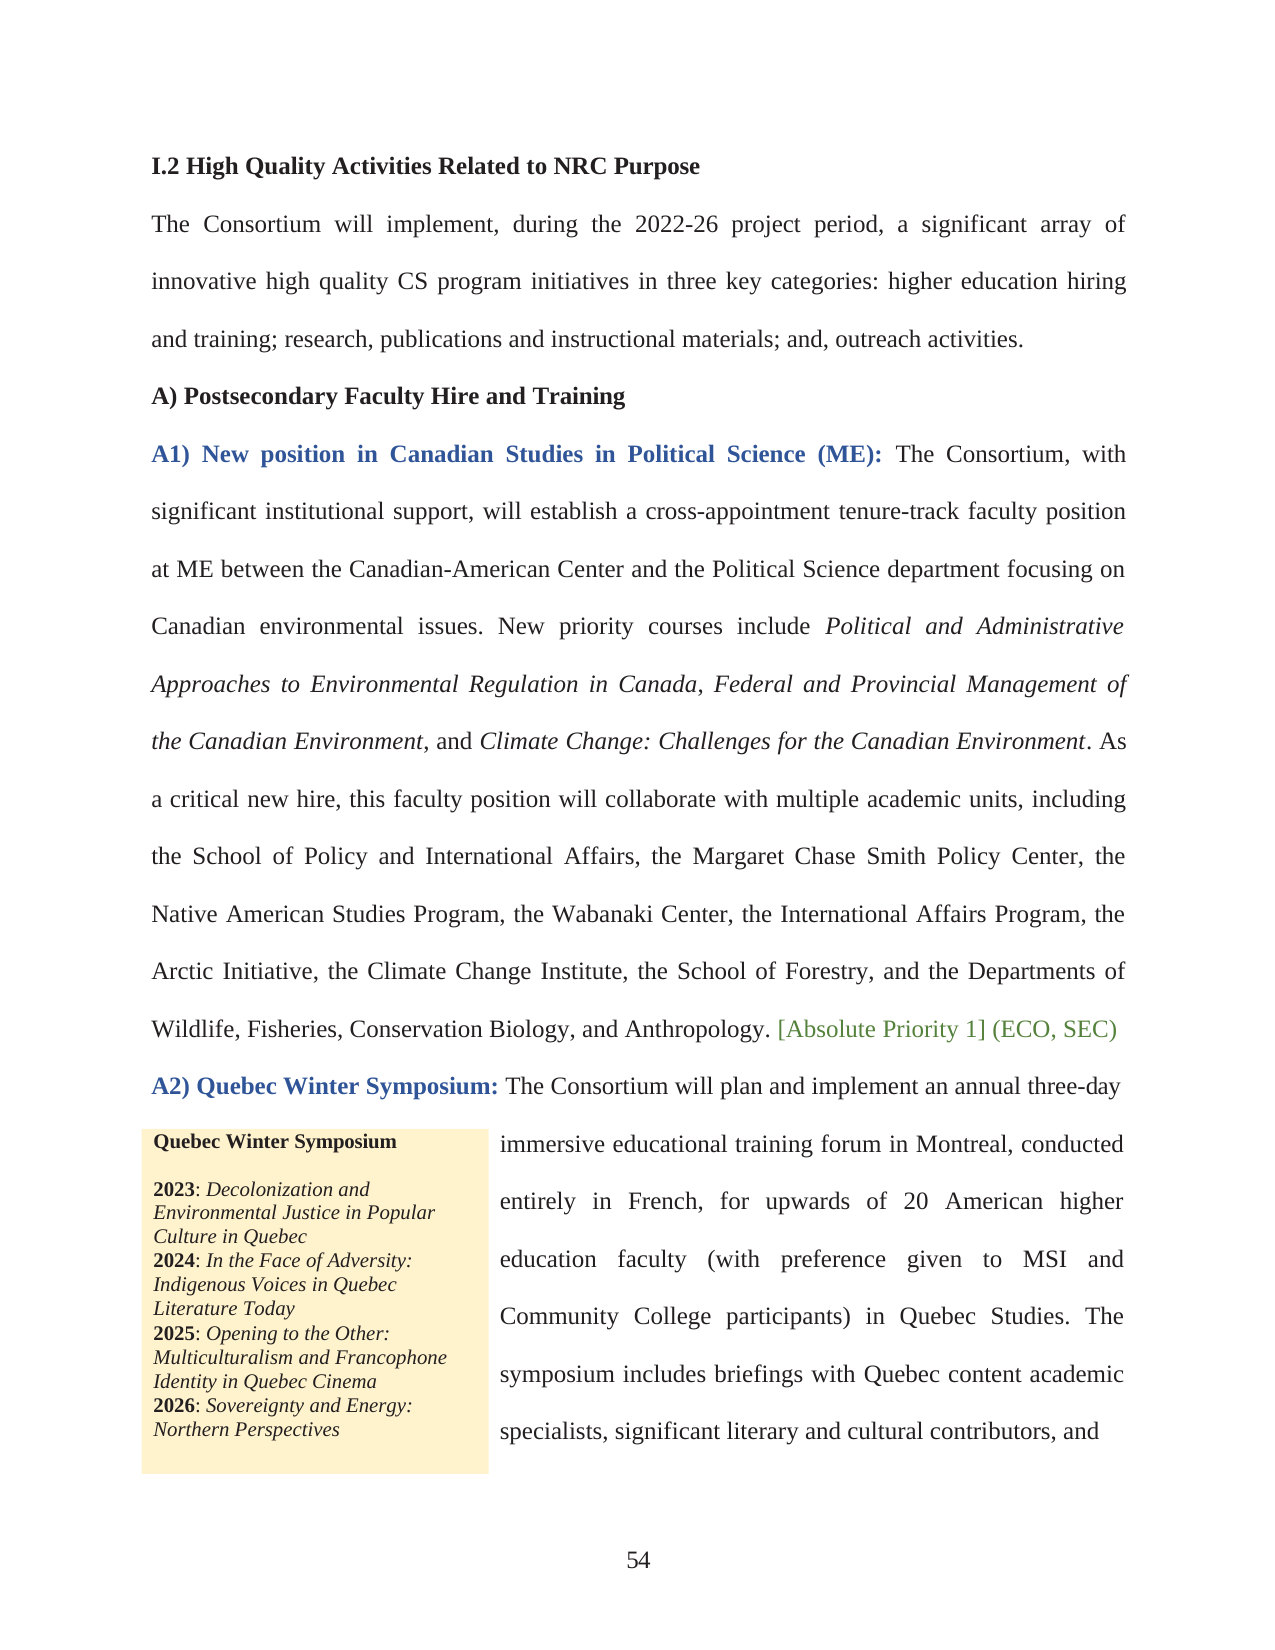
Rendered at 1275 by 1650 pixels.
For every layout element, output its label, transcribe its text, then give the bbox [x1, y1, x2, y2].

text immersive educational training forum in Montreal, conducted entirely in French, for upwards of 20 American higher education faculty (with preference given to MSI and Community College participants) in Quebec Studies. The symposium includes briefings with Quebec content academic specialists, significant literary and cultural contributors, and [499, 1129, 1124, 1445]
text The Consortium will implement, during the 2022-26 project period, a significant array of innovative high quality CS program initiatives in three key categories: higher education hiring and training; research, publications and instructional materials; and, outreach activities. [151, 209, 1126, 353]
subtitle High Quality Activities Related to NRC Purpose [151, 151, 1167, 180]
text A2) Quebec Winter Symposium: The Consortium will plan and implement an annual three-day [151, 1071, 1167, 1100]
text A1) New position in Canadian Studies in Political Science (ME): The Consortium, with significant institutional support, will establish a cross-appointment tenure-track faculty position at ME between the Canadian-American Center and the Political Science department focusing on Canadian environmental issues. New priority courses include Political and Administrative Approaches to Environmental Regulation in Canada, Federal and Provincial Management of the Canadian Environment, and Climate Change: Challenges for the Canadian Environment. As a critical new hire, this faculty position will collaborate with multiple academic units, including the School of Policy and International Affairs, the Margaret Chase Smith Policy Center, the Native American Studies Program, the Wabanaki Center, the International Affairs Program, the Arctic Initiative, the Climate Change Institute, the School of Forestry, and the Departments of Wildlife, Fisheries, Conservation Biology, and Anthropology. [Absolute Priority 1] (ECO, SEC) [151, 439, 1127, 1043]
subtitle A) Postsecondary Faculty Hire and Training [151, 381, 1167, 410]
